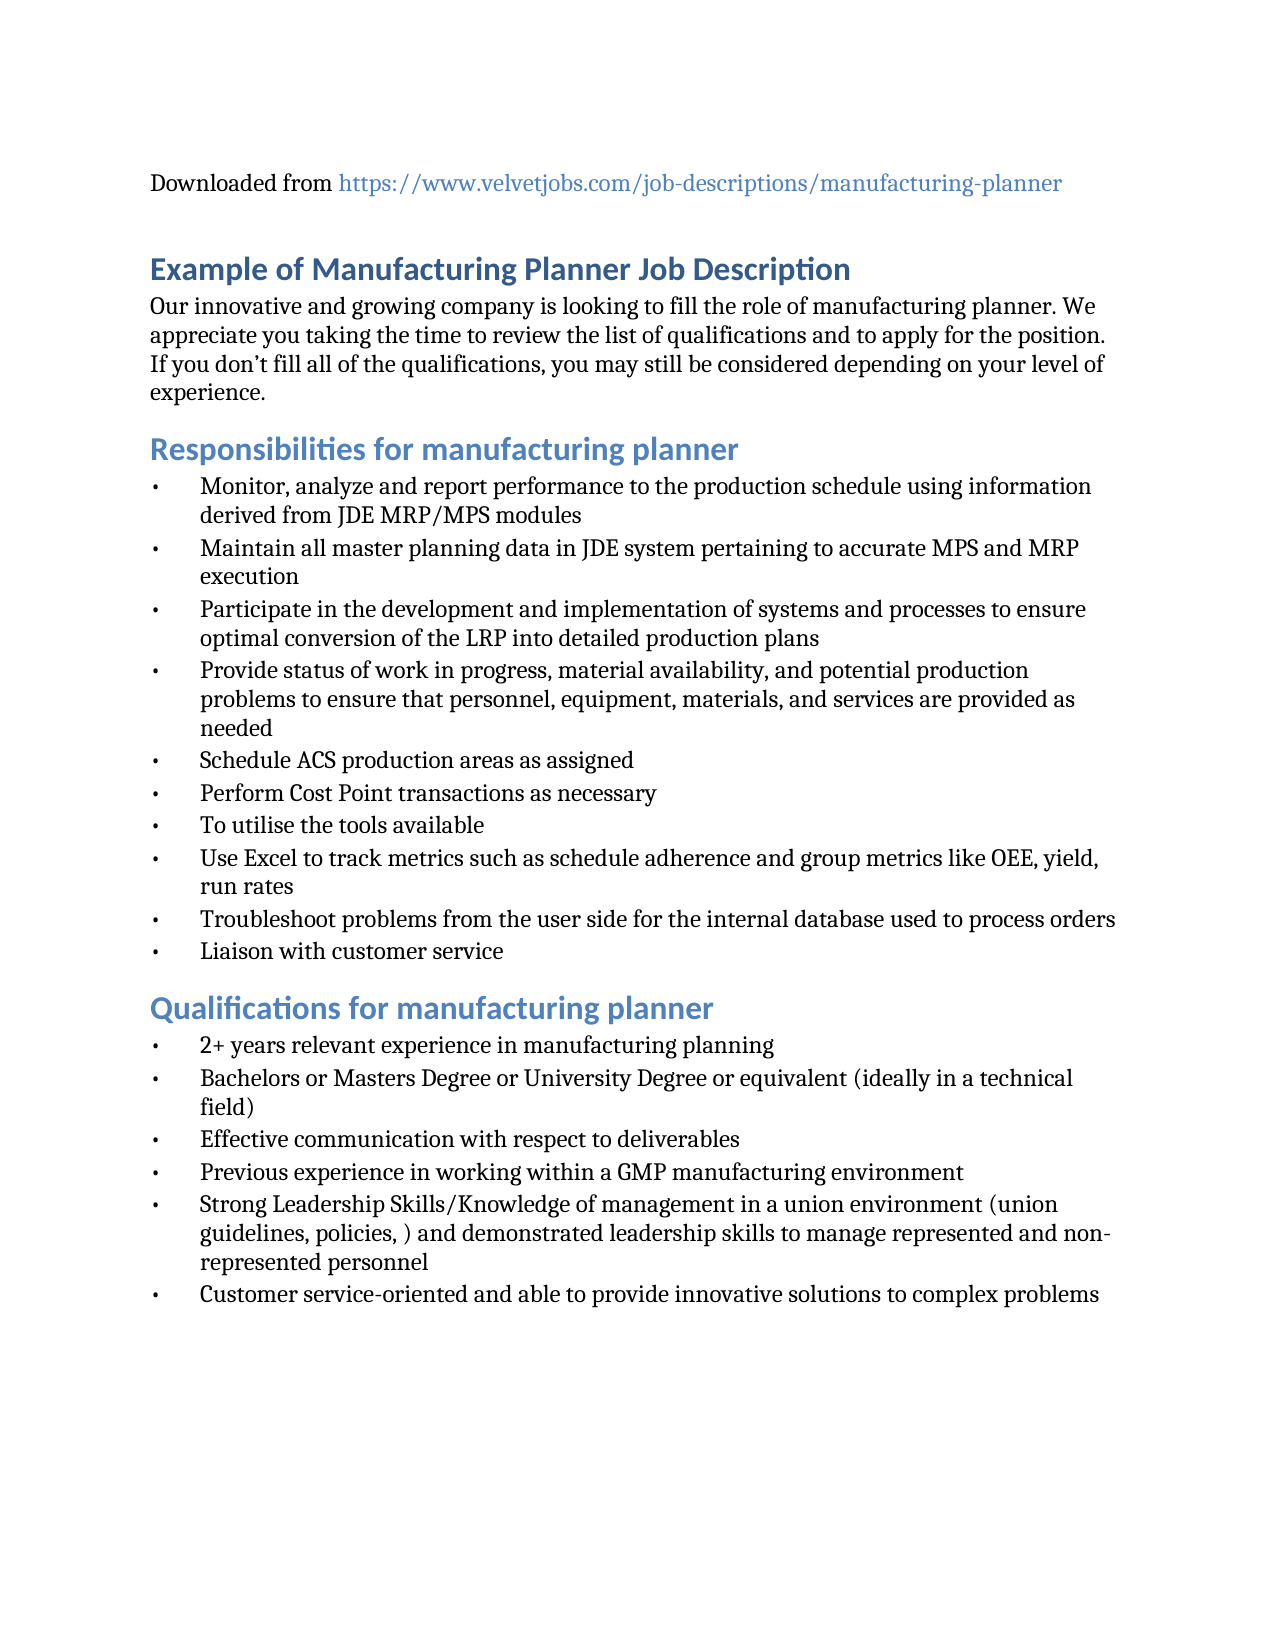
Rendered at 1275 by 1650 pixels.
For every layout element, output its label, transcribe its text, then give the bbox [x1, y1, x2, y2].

subtitle Responsibilities for manufacturing planner [150, 428, 1125, 468]
list Strong Leadership Skills/Knowledge of management in a union environment (union guidelines, policies, ) and demonstrated leadership skills to manage represented and non-represented personnel [150, 1190, 1125, 1276]
text Our innovative and growing company is looking to fill the role of manufacturing planner. We appreciate you taking the time to review the list of qualifications and to apply for the position. If you don’t fill all of the qualifications, you may still be considered depending on your level of experience. [150, 292, 1125, 407]
text Downloaded from https://www.velvetjobs.com/job-descriptions/manufacturing-planner [150, 169, 1125, 197]
list Customer service-oriented and able to provide innovative solutions to complex problems [150, 1280, 1125, 1309]
list Liaison with customer service [150, 937, 1125, 966]
list Provide status of work in progress, material availability, and potential production problems to ensure that personnel, equipment, materials, and services are provided as needed [150, 656, 1125, 742]
list Bachelors or Masters Degree or University Degree or equivalent (ideally in a technical field) [150, 1064, 1125, 1121]
list Perform Cost Point transactions as necessary [150, 778, 1125, 807]
subtitle Qualifications for manufacturing planner [150, 987, 1125, 1028]
list Participate in the development and implementation of systems and processes to ensure optimal conversion of the LRP into detailed production plans [150, 595, 1125, 652]
list Effective communication with respect to deliverables [150, 1125, 1125, 1154]
list Monitor, analyze and report performance to the production schedule using information derived from JDE MRP/MPS modules [150, 472, 1125, 530]
list Schedule ACS production areas as assigned [150, 746, 1125, 775]
list Previous experience in working within a GMP manufacturing environment [150, 1158, 1125, 1186]
list Troubleshoot problems from the user side for the internal database used to process orders [150, 905, 1125, 933]
list Maintain all master planning data in JDE system pertaining to accurate MPS and MRP execution [150, 533, 1125, 591]
subtitle Example of Manufacturing Planner Job Description [150, 247, 1125, 288]
list To utilise the tools available [150, 811, 1125, 840]
list 2+ years relevant experience in manufacturing planning [150, 1031, 1125, 1060]
list Use Excel to track metrics such as schedule adherence and group metrics like OEE, yield, run rates [150, 843, 1125, 901]
